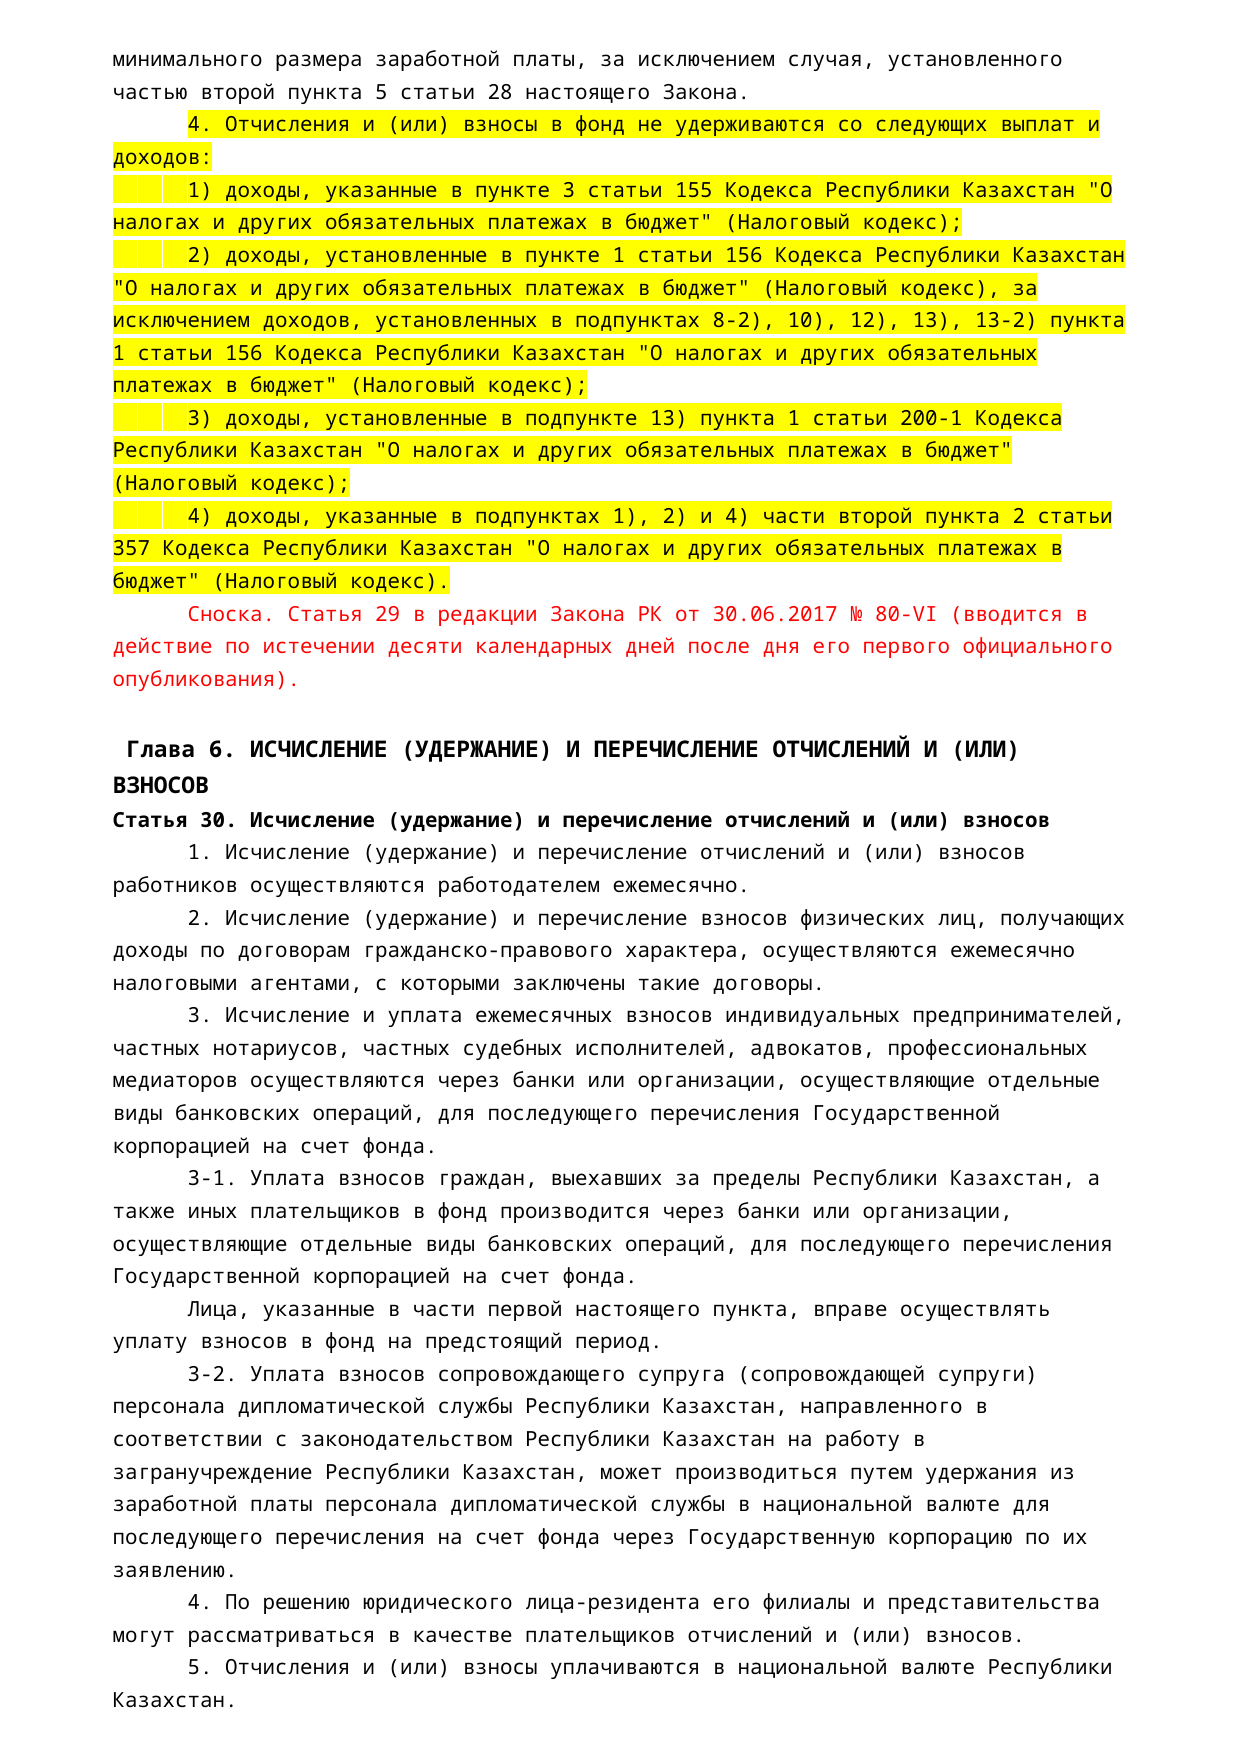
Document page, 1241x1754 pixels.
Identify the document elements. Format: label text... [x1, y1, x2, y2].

text 4. Отчисления и (или) взносы в фонд не удерживаются со следующих выплат и доходов: [112, 109, 1128, 171]
text 2. Исчисление (удержание) и перечисление взносов физических лиц, получающих доходы по договорам гражданско-правового характера, осуществляются ежемесячно налоговыми агентами, с которыми заключены такие договоры. [112, 903, 1128, 996]
text Сноска. Статья 29 в редакции Закона РК от 30.06.2017 № 80-VI (вводится в действие по истечении десяти календарных дней после дня его первого официального опубликования). [112, 599, 1128, 728]
text Лица, указанные в части первой настоящего пункта, вправе осуществлять уплату взносов в фонд на предстоящий период. [112, 1294, 1128, 1355]
text Статья 30. Исчисление (удержание) и перечисление отчислений и (или) взносов [112, 805, 1128, 833]
text 3-1. Уплата взносов граждан, выехавших за пределы Республики Казахстан, а также иных плательщиков в фонд производится через банки или организации, осуществляющие отдельные виды банковских операций, для последующего перечисления Государственной корпорацией на счет фонда. [112, 1163, 1128, 1290]
text 5. Отчисления и (или) взносы уплачиваются в национальной валюте Республики Казахстан. [112, 1652, 1128, 1713]
text 4) доходы, указанные в подпунктах 1), 2) и 4) части второй пункта 2 статьи 357 Кодекса Республики Казахстан "О налогах и других обязательных платежах в бюджет" (Налоговый кодекс). [112, 501, 1128, 594]
text 1) доходы, указанные в пункте 3 статьи 155 Кодекса Республики Казахстан "О налогах и других обязательных платежах в бюджет" (Налоговый кодекс); [112, 175, 1128, 236]
text 3. Исчисление и уплата ежемесячных взносов индивидуальных предпринимателей, частных нотариусов, частных судебных исполнителей, адвокатов, профессиональных медиаторов осуществляются через банки или организации, осуществляющие отдельные виды банковских операций, для последующего перечисления Государственной корпорацией на счет фонда. [112, 1000, 1128, 1159]
text Глава 6. ИСЧИСЛЕНИЕ (УДЕРЖАНИЕ) И ПЕРЕЧИСЛЕНИЕ ОТЧИСЛЕНИЙ И (ИЛИ) ВЗНОСОВ [112, 733, 1128, 800]
text 2) доходы, установленные в пункте 1 статьи 156 Кодекса Республики Казахстан "О налогах и других обязательных платежах в бюджет" (Налоговый кодекс), за исключением доходов, установленных в подпунктах 8-2), 10), 12), 13), 13-2) пункта 1 статьи 156 Кодекса Республики Казахстан "О налогах и других обязательных платежах в бюджет" (Налоговый кодекс); [112, 240, 1128, 399]
text 4. По решению юридического лица-резидента его филиалы и представительства могут рассматриваться в качестве плательщиков отчислений и (или) взносов. [112, 1587, 1128, 1648]
text 1. Исчисление (удержание) и перечисление отчислений и (или) взносов работников осуществляются работодателем ежемесячно. [112, 837, 1128, 898]
text 3) доходы, установленные в подпункте 13) пункта 1 статьи 200-1 Кодекса Республики Казахстан "О налогах и других обязательных платежах в бюджет" (Налоговый кодекс); [112, 403, 1128, 497]
text 3-2. Уплата взносов сопровождающего супруга (сопровождающей супруги) персонала дипломатической службы Республики Казахстан, направленного в соответствии с законодательством Республики Казахстан на работу в загранучреждение Республики Казахстан, может производиться путем удержания из заработной платы персонала дипломатической службы в национальной валюте для последующего перечисления на счет фонда через Государственную корпорацию по их заявлению. [112, 1359, 1128, 1583]
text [112, 44, 1128, 105]
